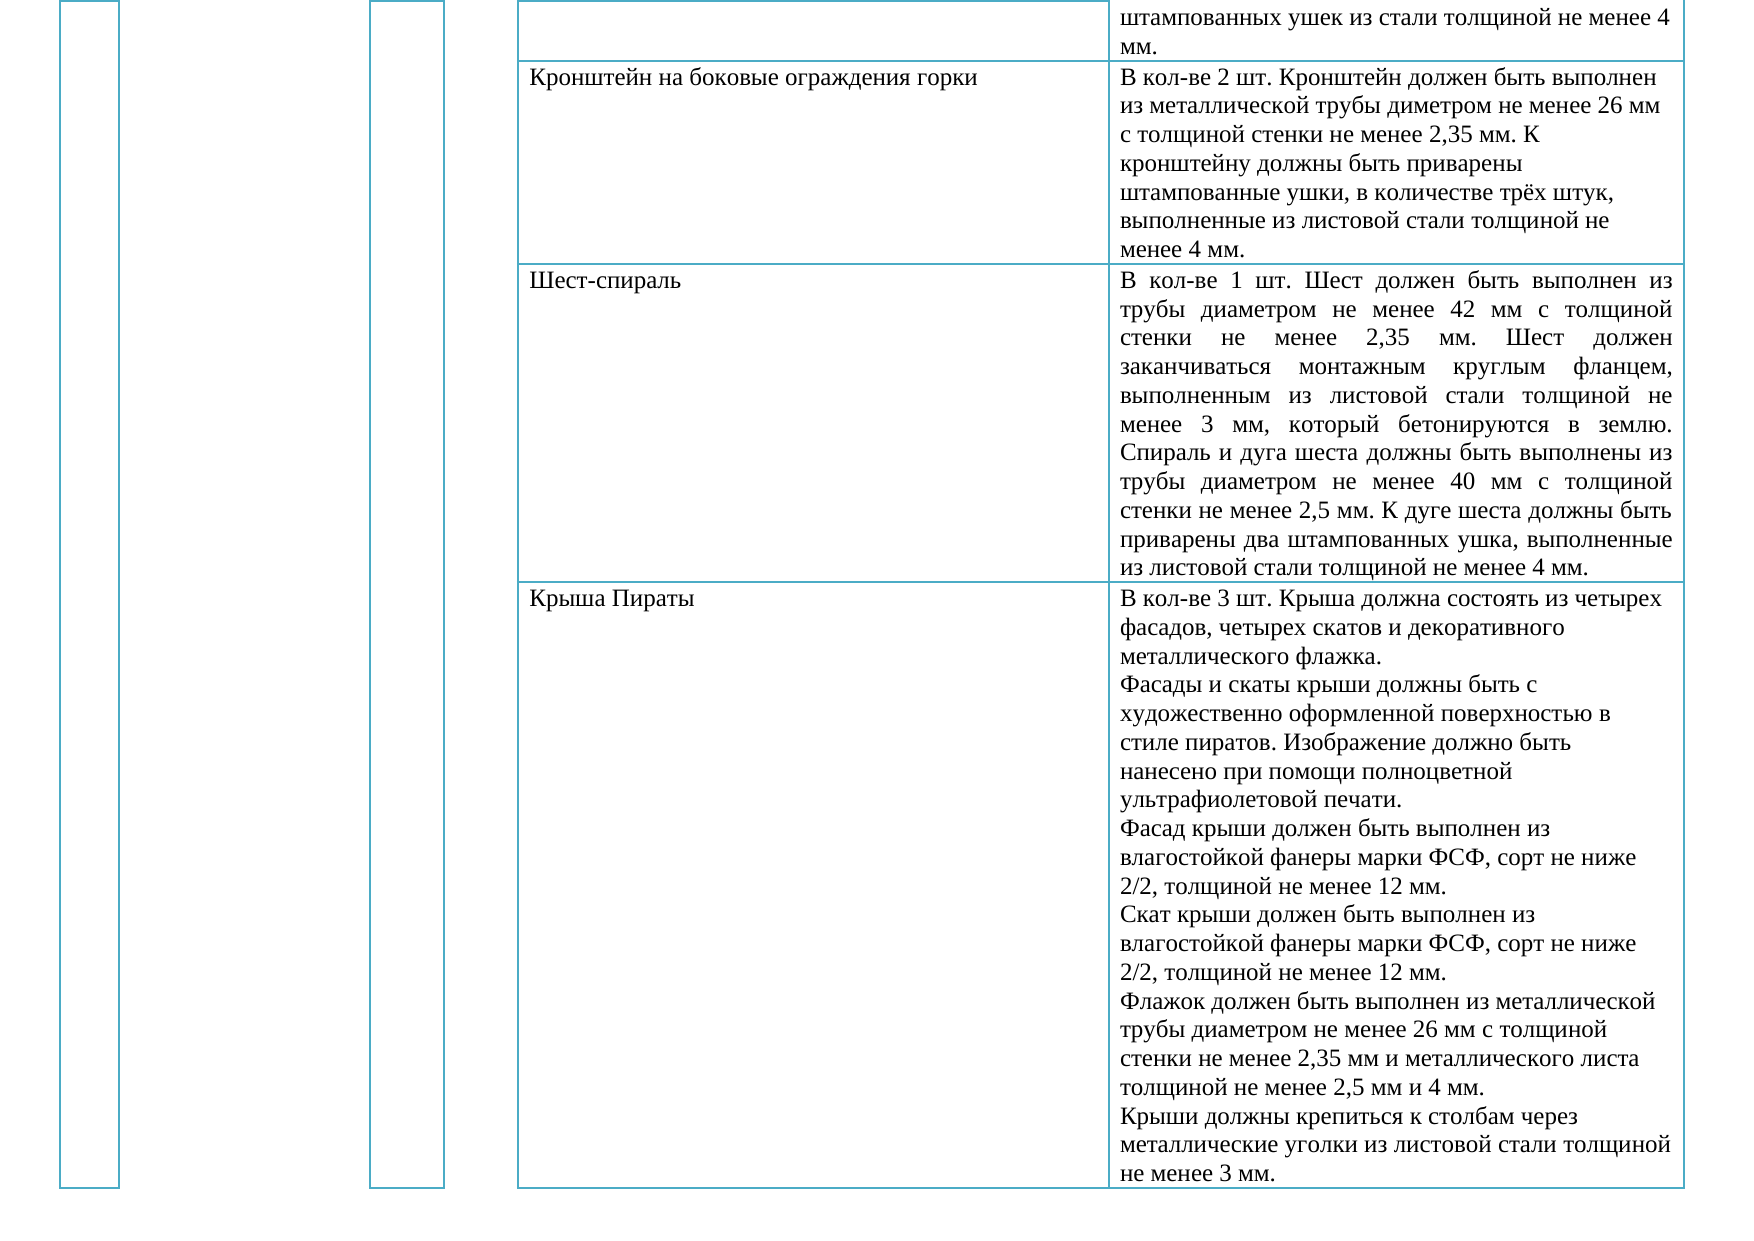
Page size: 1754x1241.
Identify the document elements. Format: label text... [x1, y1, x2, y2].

table_cell Шест-спираль [519, 265, 1108, 581]
table_cell В кол-ве 1 шт. Шест должен быть выполнен из трубы диаметром не менее 42 мм с толщиной стенки не менее 2,35 мм. Шест должен заканчиваться монтажным круглым фланцем, выполненным из листовой стали толщиной не менее 3 мм, который бетонируются в землю. Спираль и дуга шеста должны быть выполнены из трубы диаметром не менее 40 мм с толщиной стенки не менее 2,5 мм. К дуге шеста должны быть приварены два штампованных ушка, выполненные из листовой стали толщиной не менее 4 мм. [1110, 265, 1683, 581]
table_cell В кол-ве 2 шт. Кронштейн должен быть выполнен из металлической трубы диметром не менее 26 мм с толщиной стенки не менее 2,35 мм. К кронштейну должны быть приварены штампованные ушки, в количестве трёх штук, выполненные из листовой стали толщиной не менее 4 мм. [1110, 62, 1683, 263]
table_cell В кол-ве 3 шт. Крыша должна состоять из четырех фасадов, четырех скатов и декоративного металлического флажка. Фасады и скаты крыши должны быть с художественно оформленной поверхностью в стиле пиратов. Изображение должно быть нанесено при помощи полноцветной ультрафиолетовой печати. Фасад крыши должен быть выполнен из влагостойкой фанеры марки ФСФ, сорт не ниже 2/2, толщиной не менее 12 мм. Скат крыши должен быть выполнен из влагостойкой фанеры марки ФСФ, сорт не ниже 2/2, толщиной не менее 12 мм. Флажок должен быть выполнен из металлической трубы диаметром не менее 26 мм с толщиной стенки не менее 2,35 мм и металлического листа толщиной не менее 2,5 мм и 4 мм. Крыши должны крепиться к столбам через металлические уголки из листовой стали толщиной не менее 3 мм. [1110, 583, 1683, 1187]
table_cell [1110, 0, 1683, 59]
table_cell Крыша Пираты [519, 583, 1108, 1187]
table_cell Кронштейн на боковые ограждения горки [519, 62, 1108, 263]
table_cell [519, 2, 1108, 59]
